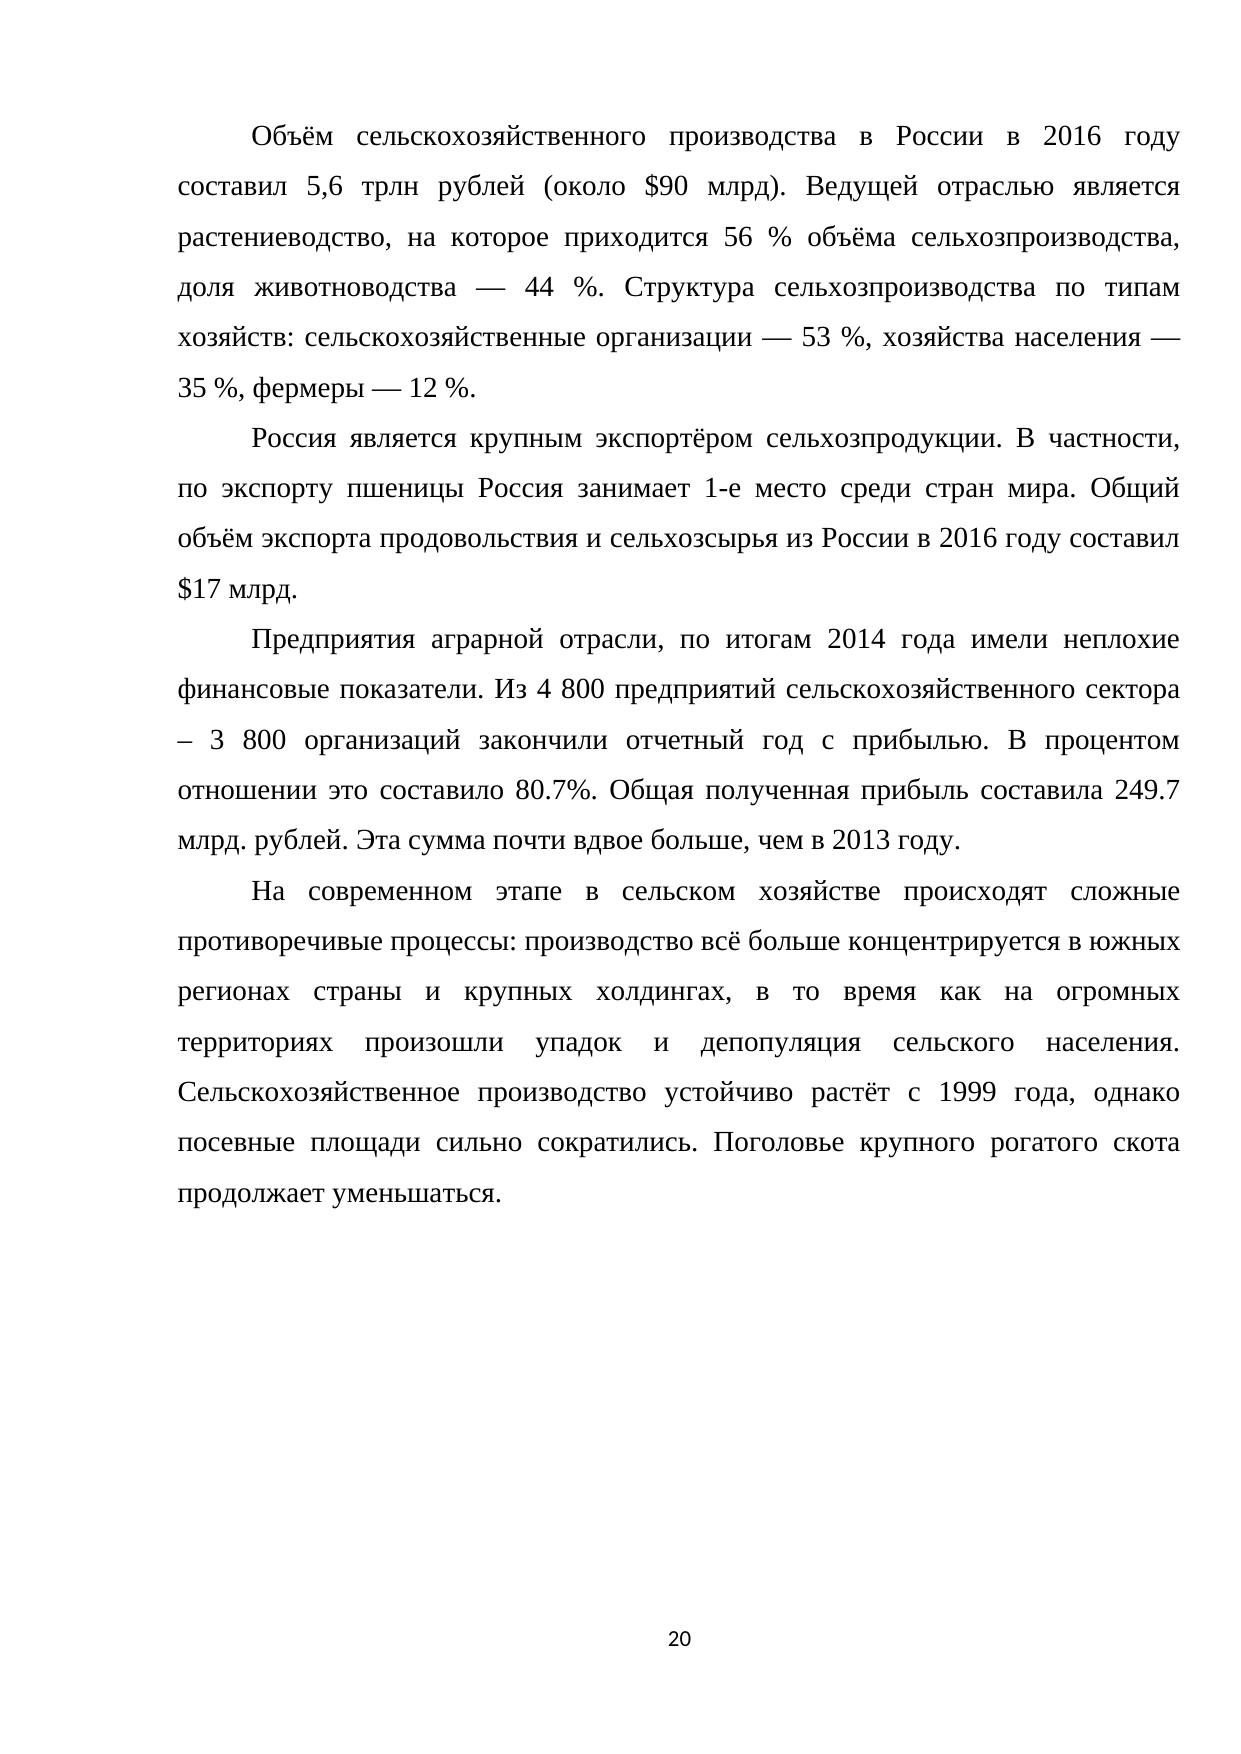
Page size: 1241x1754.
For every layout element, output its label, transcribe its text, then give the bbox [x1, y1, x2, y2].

text Россия является крупным экспортёром сельхозпродукции. В частности, по экспорту пшеницы Россия занимает 1-е место среди стран мира. Общий объём экспорта продовольствия и сельхозсырья из России в 2016 году составил $17 млрд. [177, 420, 1181, 604]
text На современном этапе в сельском хозяйстве происходят сложные противоречивые процессы: производство всё больше концентрируется в южных регионах страны и крупных холдингах, в то время как на огромных территориях произошли упадок и депопуляция сельского населения. Сельскохозяйственное производство устойчиво растёт с 1999 года, однако посевные площади сильно сократились. Поголовье крупного рогатого скота продолжает уменьшаться. [177, 873, 1181, 1208]
text Объём сельскохозяйственного производства в России в 2016 году составил 5,6 трлн рублей (около $90 млрд). Ведущей отраслью является растениеводство, на которое приходится 56 % объёма сельхозпроизводства, доля животноводства — 44 %. Структура сельхозпроизводства по типам хозяйств: сельскохозяйственные организации — 53 %, хозяйства населения — 35 %, фермеры — 12 %. [177, 118, 1181, 403]
text Предприятия аграрной отрасли, по итогам 2014 года имели неплохие финансовые показатели. Из 4 800 предприятий сельскохозяйственного сектора – 3 800 организаций закончили отчетный год с прибылью. В процентом отношении это составило 80.7%. Общая полученная прибыль составила 249.7 млрд. рублей. Эта сумма почти вдвое больше, чем в 2013 году. [177, 621, 1181, 856]
